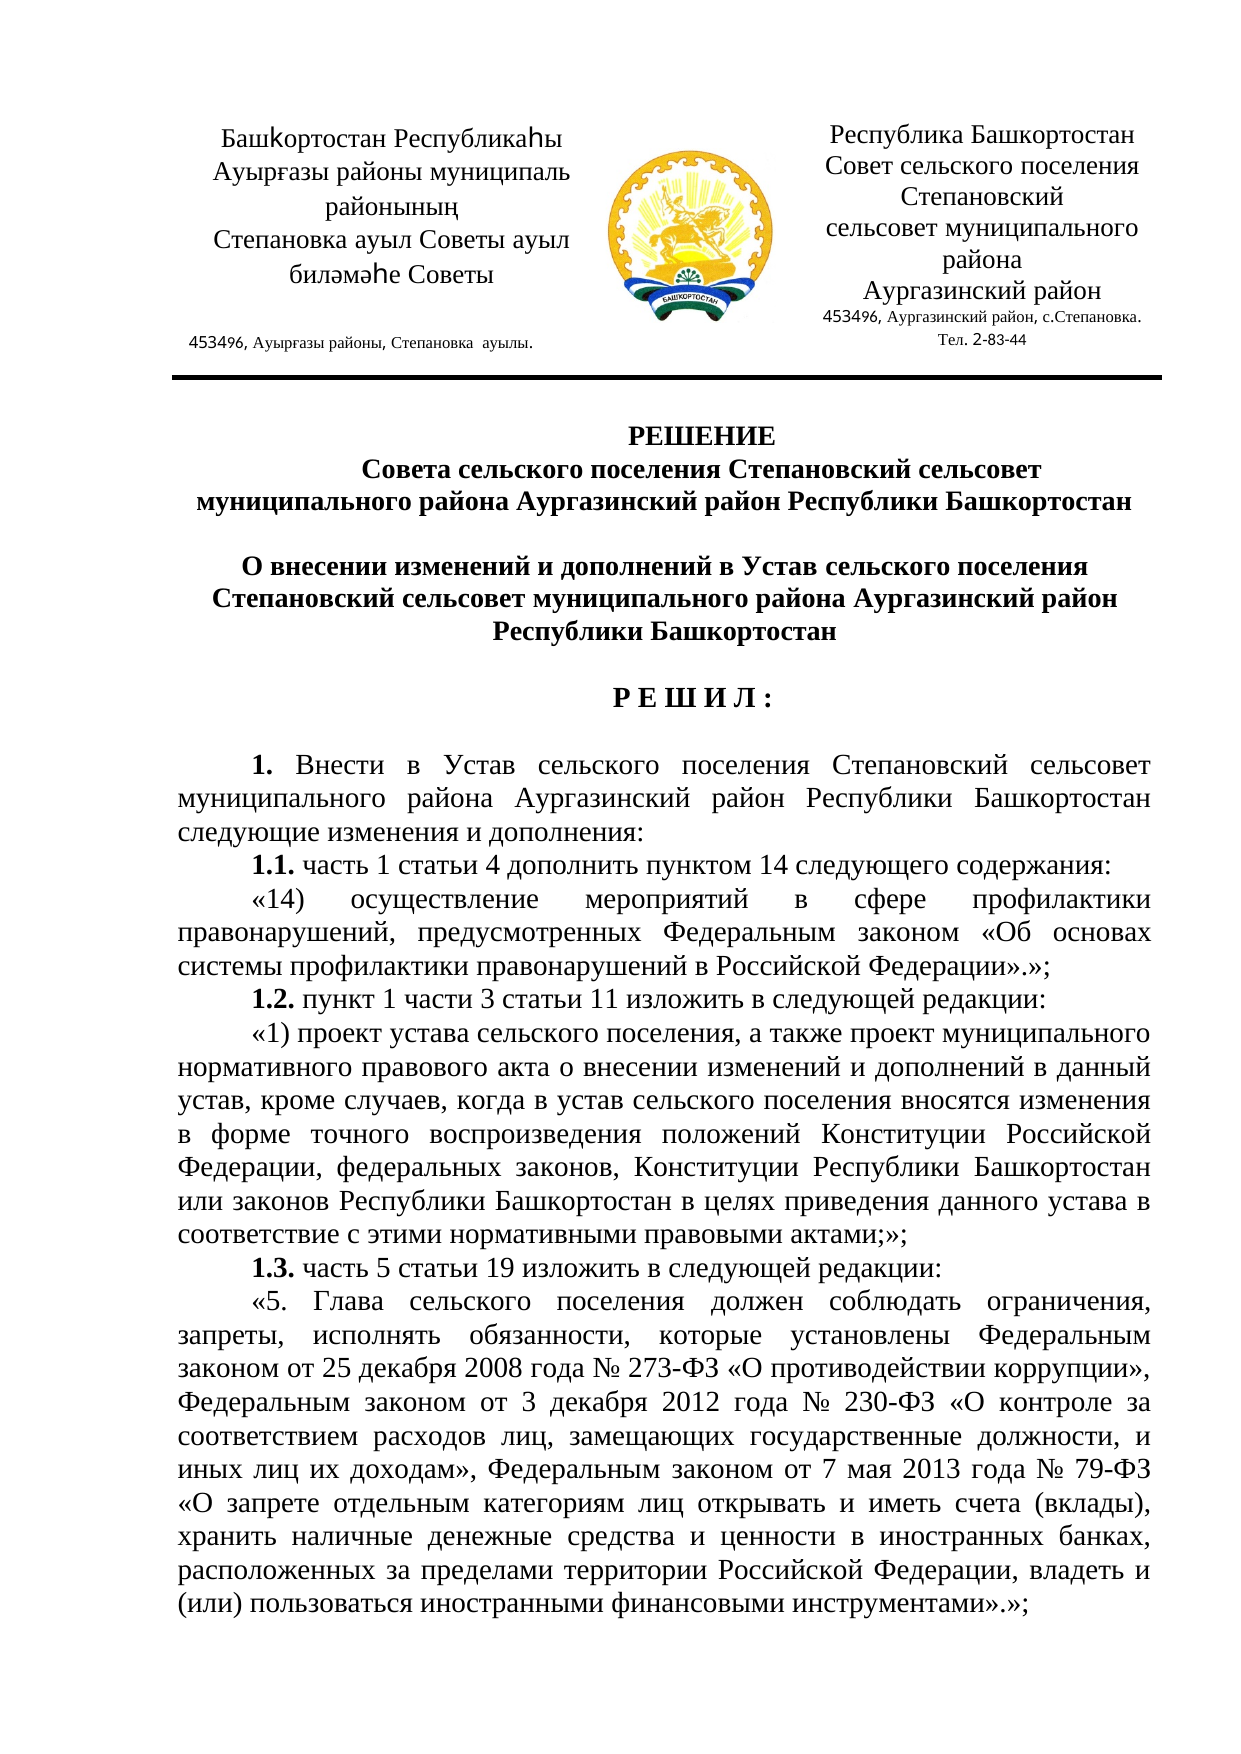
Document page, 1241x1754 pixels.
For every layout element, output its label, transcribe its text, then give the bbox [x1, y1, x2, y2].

text «14) осуществление мероприятий в сфере профилактики правонарушений, предусмотренных Федеральным законом «Об основах системы профилактики правонарушений в Российской Федерации».»; [177, 881, 1152, 982]
table_header Республика Башкортостан Совет сельского поселения Степановский сельсовет муниципального района Аургазинский район 453496, Аургазинский район, с.Степановка. Тел. 2-83-44 [783, 118, 1181, 353]
text 1. Внести в Устав сельского поселения Степановский сельсовет муниципального района Аургазинский район Республики Башкортостан следующие изменения и дополнения: [177, 747, 1152, 847]
text «1) проект устава сельского поселения, а также проект муниципального нормативного правового акта о внесении изменений и дополнений в данный устав, кроме случаев, когда в устав сельского поселения вносятся изменения в форме точного воспроизведения положений Конституции Российской Федерации, федеральных законов, Конституции Республики Башкортостан или законов Республики Башкортостан в целях приведения данного устава в соответствие с этими нормативными правовыми актами;»; [177, 1015, 1152, 1250]
text О внесении изменений и дополнений в Устав сельского поселения Степановский сельсовет муниципального района Аургазинский район [177, 549, 1152, 614]
text Совета сельского поселения Степановский сельсовет муниципального района Аургазинский район Республики Башкортостан [177, 452, 1152, 517]
table_header Башkортостан Республикаhы Ауырғазы районы муниципаль районының Степановка ауыл Советы ауыл биләмәhе Советы 453496, Ауырғазы районы, Степановка ауылы. [177, 118, 606, 353]
text Республики Башкортостан [177, 614, 1152, 646]
text 1.3. часть 5 статьи 19 изложить в следующей редакции: [177, 1250, 1152, 1283]
text РЕШЕНИЕ [177, 419, 1152, 452]
text «5. Глава сельского поселения должен соблюдать ограничения, запреты, исполнять обязанности, которые установлены Федеральным законом от 25 декабря 2008 года № 273-ФЗ «О противодействии коррупции», Федеральным законом от 3 декабря 2012 года № 230-ФЗ «О контроле за соответствием расходов лиц, замещающих государственные должности, и иных лиц их доходам», Федеральным законом от 7 мая 2013 года № 79-ФЗ «О запрете отдельным категориям лиц открывать и иметь счета (вклады), хранить наличные денежные средства и ценности в иностранных банках, расположенных за пределами территории Российской Федерации, владеть и (или) пользоваться иностранными финансовыми инструментами».»; [177, 1283, 1152, 1619]
picture [605, 148, 777, 323]
text 1.1. часть 1 статьи 4 дополнить пунктом 14 следующего содержания: [177, 847, 1152, 881]
text Р Е Ш И Л : [177, 680, 1152, 713]
table_header [606, 118, 783, 353]
text 1.2. пункт 1 части 3 статьи 11 изложить в следующей редакции: [177, 982, 1152, 1015]
